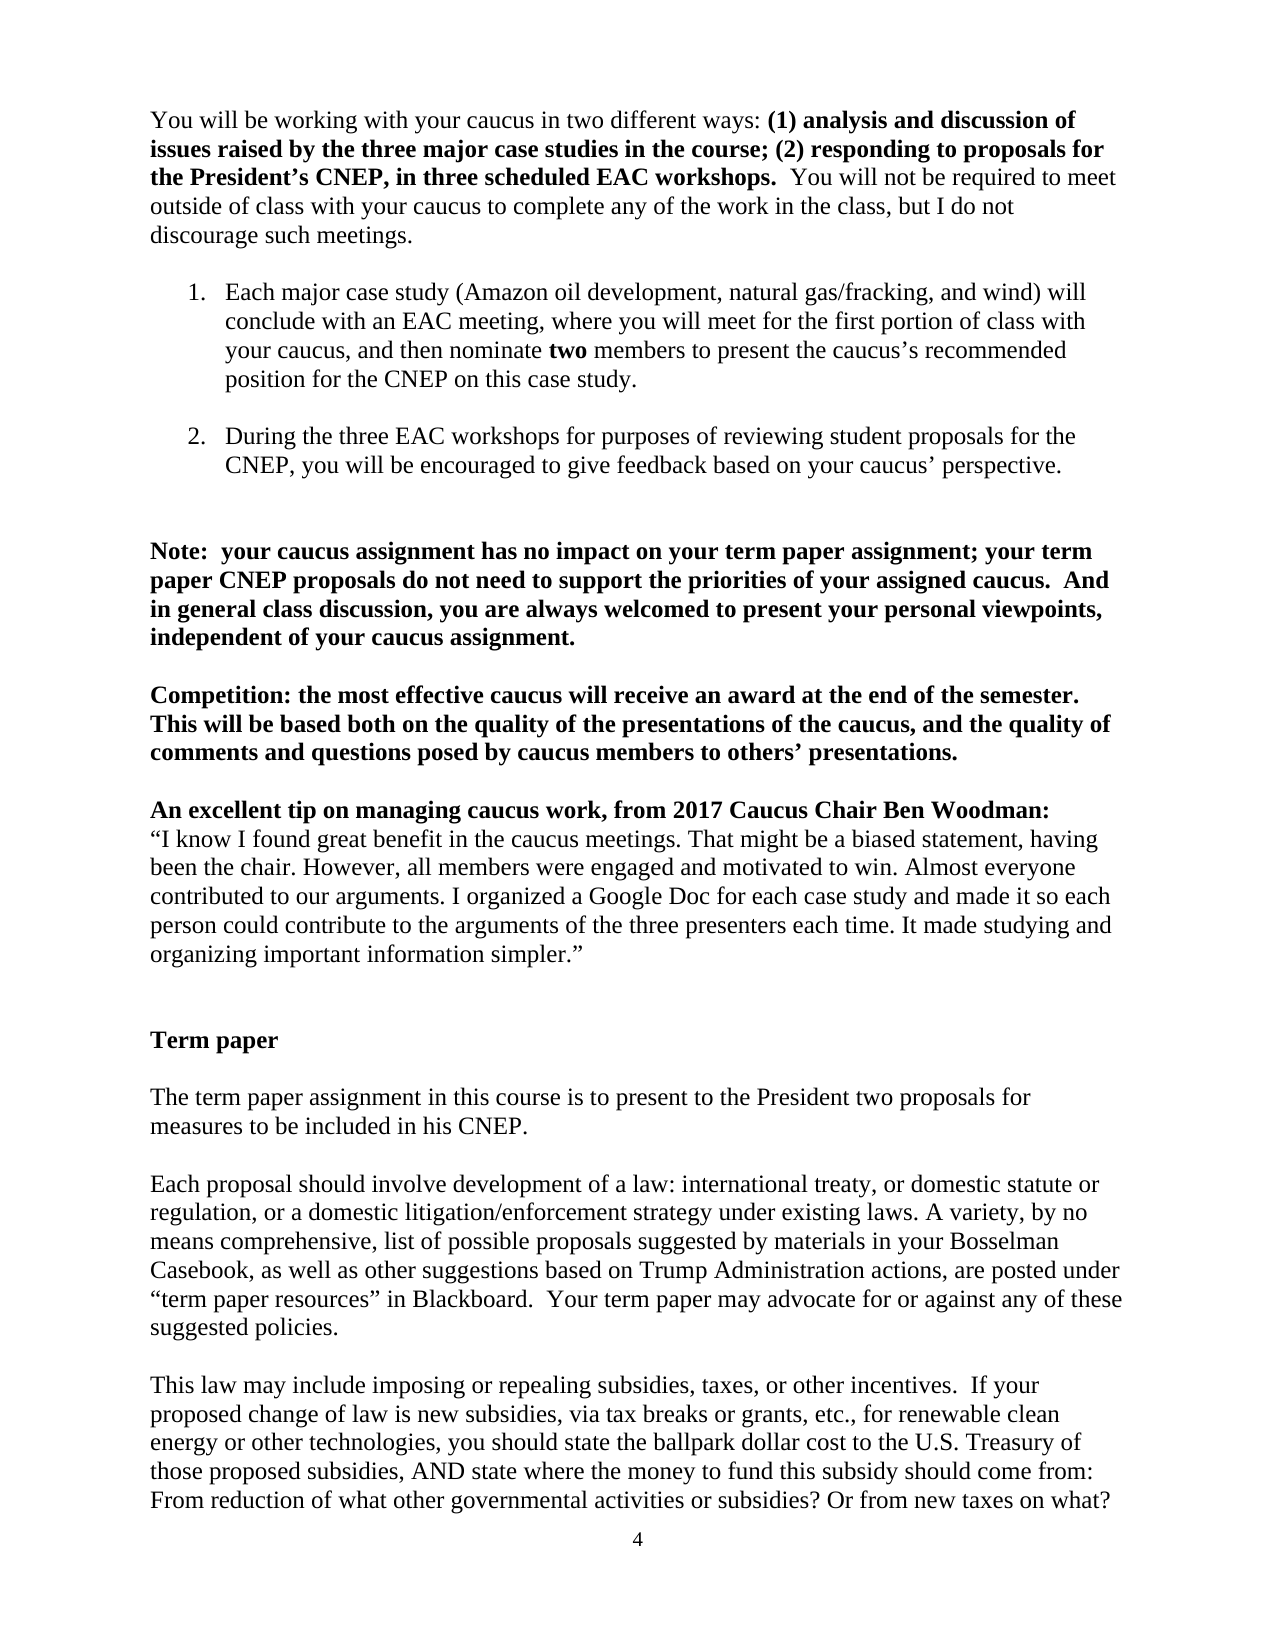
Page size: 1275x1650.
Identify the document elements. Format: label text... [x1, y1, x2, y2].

list During the three EAC workshops for purposes of reviewing student proposals for the CNEP, you will be encouraged to give feedback based on your caucus’ perspective. [187, 421, 1125, 479]
text You will be working with your caucus in two different ways: (1) analysis and discussion of issues raised by the three major case studies in the course; (2) responding to proposals for the President’s CNEP, in three scheduled EAC workshops. You will not be required to meet outside of class with your caucus to complete any of the work in the class, but I do not discourage such meetings. [150, 105, 1125, 249]
text The term paper assignment in this course is to present to the President two proposals for measures to be included in his CNEP. [150, 1082, 1125, 1140]
text An excellent tip on managing caucus work, from 2017 Caucus Chair Ben Woodman: [150, 795, 1125, 824]
text Each proposal should involve development of a law: international treaty, or domestic statute or regulation, or a domestic litigation/enforcement strategy under existing laws. A variety, by no means comprehensive, list of possible proposals suggested by materials in your Bosselman Casebook, as well as other suggestions based on Trump Administration actions, are posted under “term paper resources” in Blackboard. Your term paper may advocate for or against any of these suggested policies. [150, 1169, 1125, 1341]
list Each major case study (Amazon oil development, natural gas/fracking, and wind) will conclude with an EAC meeting, where you will meet for the first portion of class with your caucus, and then nominate two members to present the caucus’s recommended position for the CNEP on this case study. [187, 277, 1125, 392]
text Term paper [150, 1025, 1125, 1054]
text “I know I found great benefit in the caucus meetings. That might be a biased statement, having been the chair. However, all members were engaged and motivated to win. Almost everyone contributed to our arguments. I organized a Google Doc for each case study and made it so each person could contribute to the arguments of the three presenters each time. It made studying and organizing important information simpler.” [150, 824, 1125, 967]
text Note: your caucus assignment has no impact on your term paper assignment; your term paper CNEP proposals do not need to support the priorities of your assigned caucus. And in general class discussion, you are always welcomed to present your personal viewpoints, independent of your caucus assignment. [150, 536, 1125, 651]
text Competition: the most effective caucus will receive an award at the end of the semester. This will be based both on the quality of the presentations of the caucus, and the quality of comments and questions posed by caucus members to others’ presentations. [150, 680, 1125, 766]
text This law may include imposing or repealing subsidies, taxes, or other incentives. If your proposed change of law is new subsidies, via tax breaks or grants, etc., for renewable clean energy or other technologies, you should state the ballpark dollar cost to the U.S. Treasury of those proposed subsidies, AND state where the money to fund this subsidy should come from: From reduction of what other governmental activities or subsidies? Or from new taxes on what? [150, 1370, 1125, 1514]
